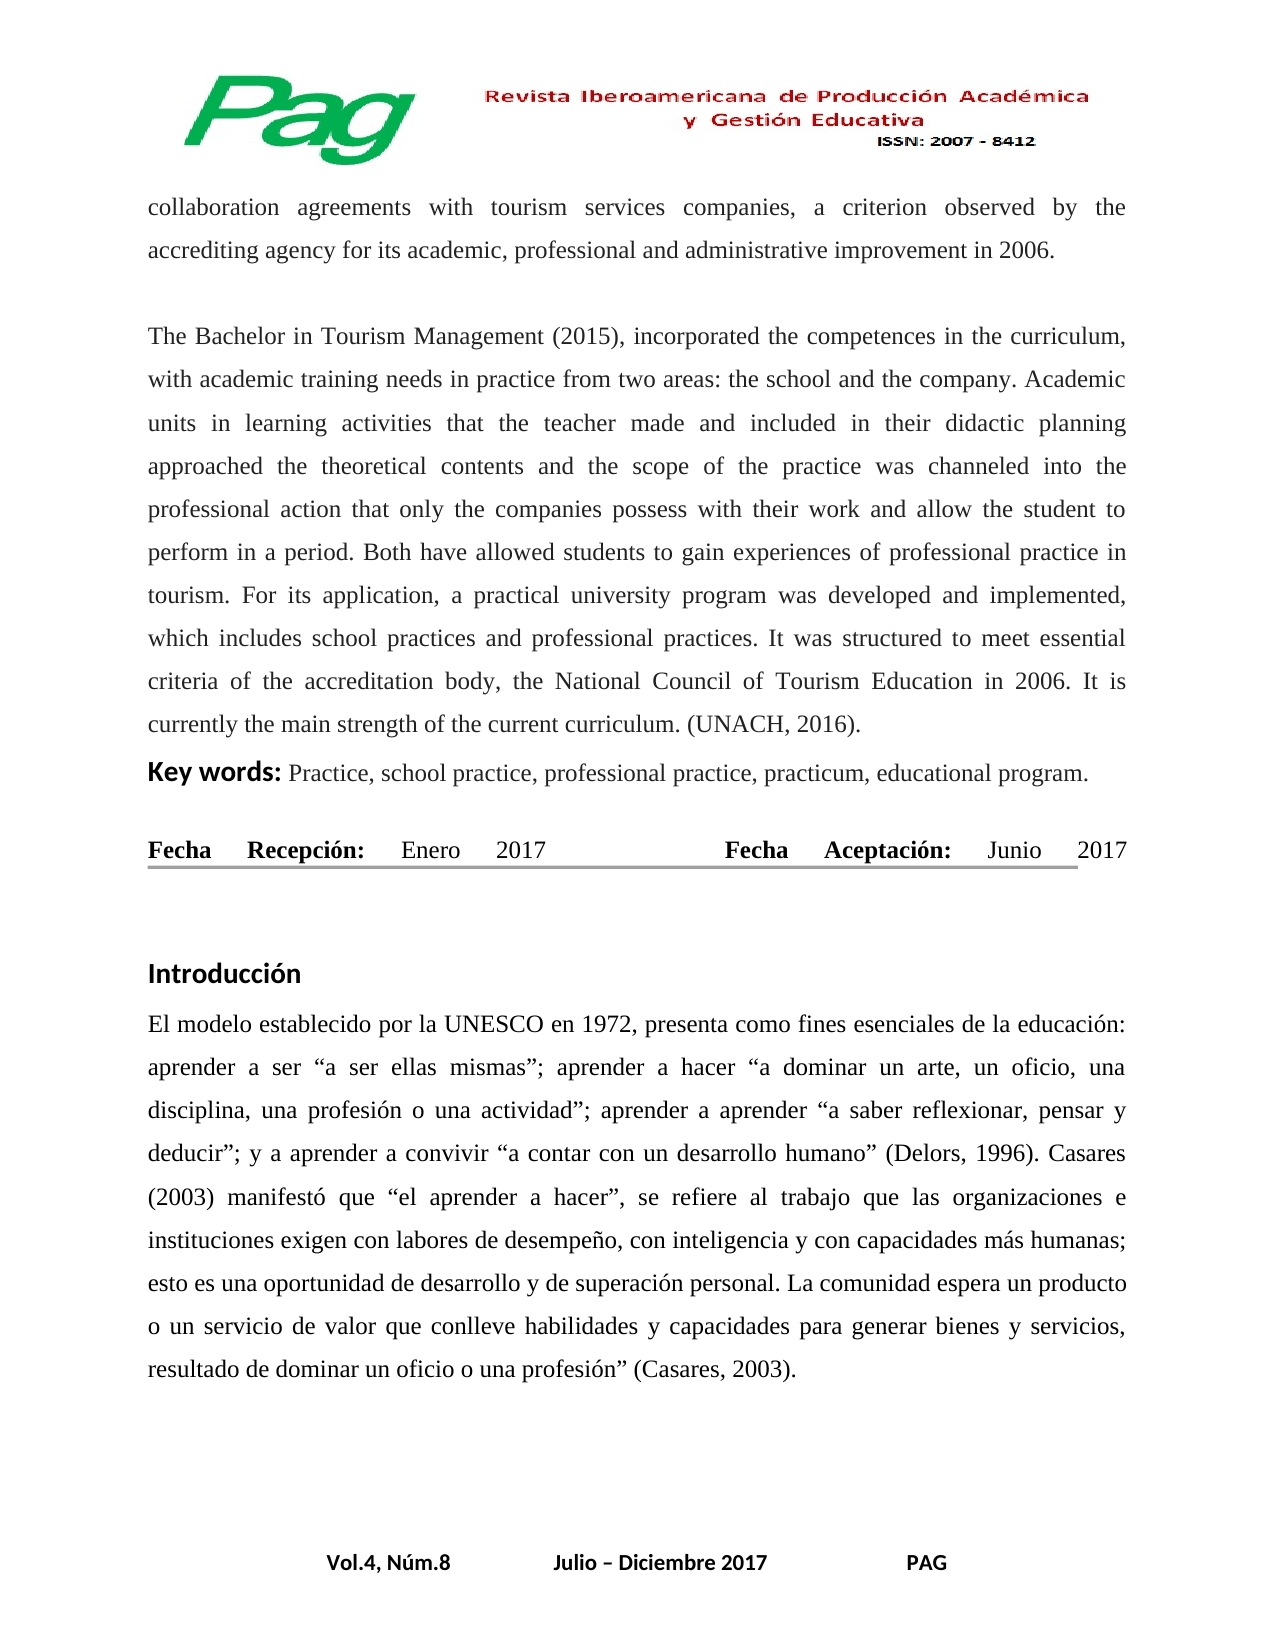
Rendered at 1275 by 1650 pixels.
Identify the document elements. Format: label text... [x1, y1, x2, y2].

text Key words: Practice, school practice, professional practice, practicum, educational program. [148, 753, 1127, 788]
text El modelo establecido por la UNESCO en 1972, presenta como fines esenciales de la educación: aprender a ser “a ser ellas mismas”; aprender a hacer “a dominar un arte, un oficio, una disciplina, una profesión o una actividad”; aprender a aprender “a saber reflexionar, pensar y deducir”; y a aprender a convivir “a contar con un desarrollo humano” (Delors, 1996). Casares (2003) manifestó que “el aprender a hacer”, se refiere al trabajo que las organizaciones e instituciones exigen con labores de desempeño, con inteligencia y con capacidades más humanas; esto es una oportunidad de desarrollo y de superación personal. La comunidad espera un producto o un servicio de valor que conlleve habilidades y capacidades para generar bienes y servicios, resultado de dominar un oficio o una profesión” (Casares, 2003). [148, 1009, 1127, 1383]
picture [184, 73, 1091, 166]
text The Bachelor in Tourism Management (2015), incorporated the competences in the curriculum, with academic training needs in practice from two areas: the school and the company. Academic units in learning activities that the teacher made and included in their didactic planning approached the theoretical contents and the scope of the practice was channeled into the professional action that only the companies possess with their work and allow the student to perform in a period. Both have allowed students to gain experiences of professional practice in tourism. For its application, a practical university program was developed and implemented, which includes school practices and professional practices. It was structured to meet essential criteria of the accreditation body, the National Council of Tourism Education in 2006. It is currently the main strength of the current curriculum. (UNACH, 2016). [148, 321, 1127, 738]
text Introducción [148, 956, 1127, 991]
text Fecha Recepción: Enero 2017 Fecha Aceptación: Junio 2017 [148, 806, 1127, 894]
